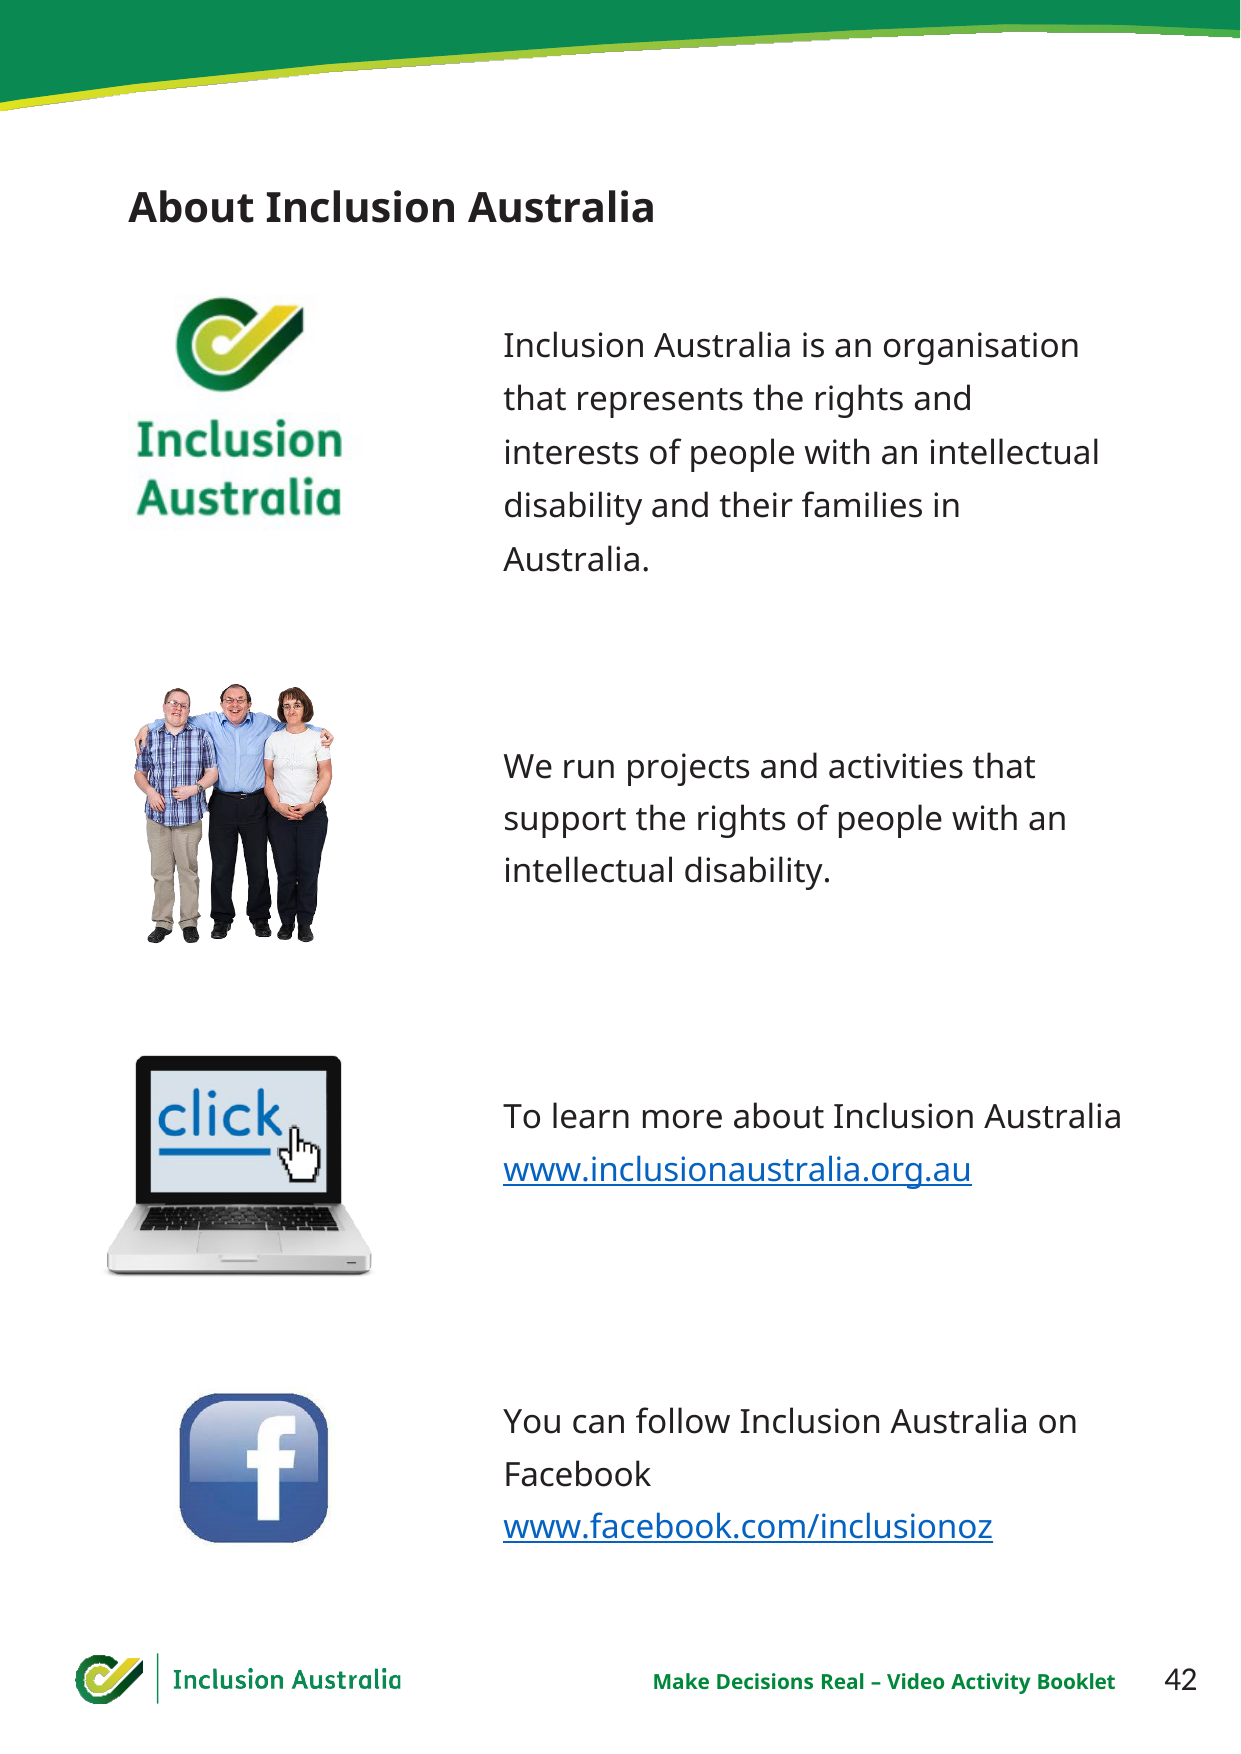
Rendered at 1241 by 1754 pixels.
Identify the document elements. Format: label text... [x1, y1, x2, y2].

text To learn more about Inclusion Australia www.inclusionaustralia.org.au [503, 1093, 1201, 1191]
picture [0, 25, 1241, 111]
picture [98, 676, 370, 948]
picture [75, 1653, 143, 1704]
text Inclusion Australia is an organisation that represents the rights and interests of people with an intellectual disability and their families in Australia. [503, 321, 1107, 581]
picture [100, 1026, 378, 1305]
picture [173, 1387, 337, 1552]
text We run projects and activities that support the rights of people with an intellectual disability. [503, 743, 1107, 892]
picture [127, 294, 364, 531]
subtitle About Inclusion Australia [128, 178, 1201, 234]
text You can follow Inclusion Australia on Facebook www.facebook.com/inclusionoz [503, 1398, 1107, 1548]
picture [173, 1668, 401, 1689]
